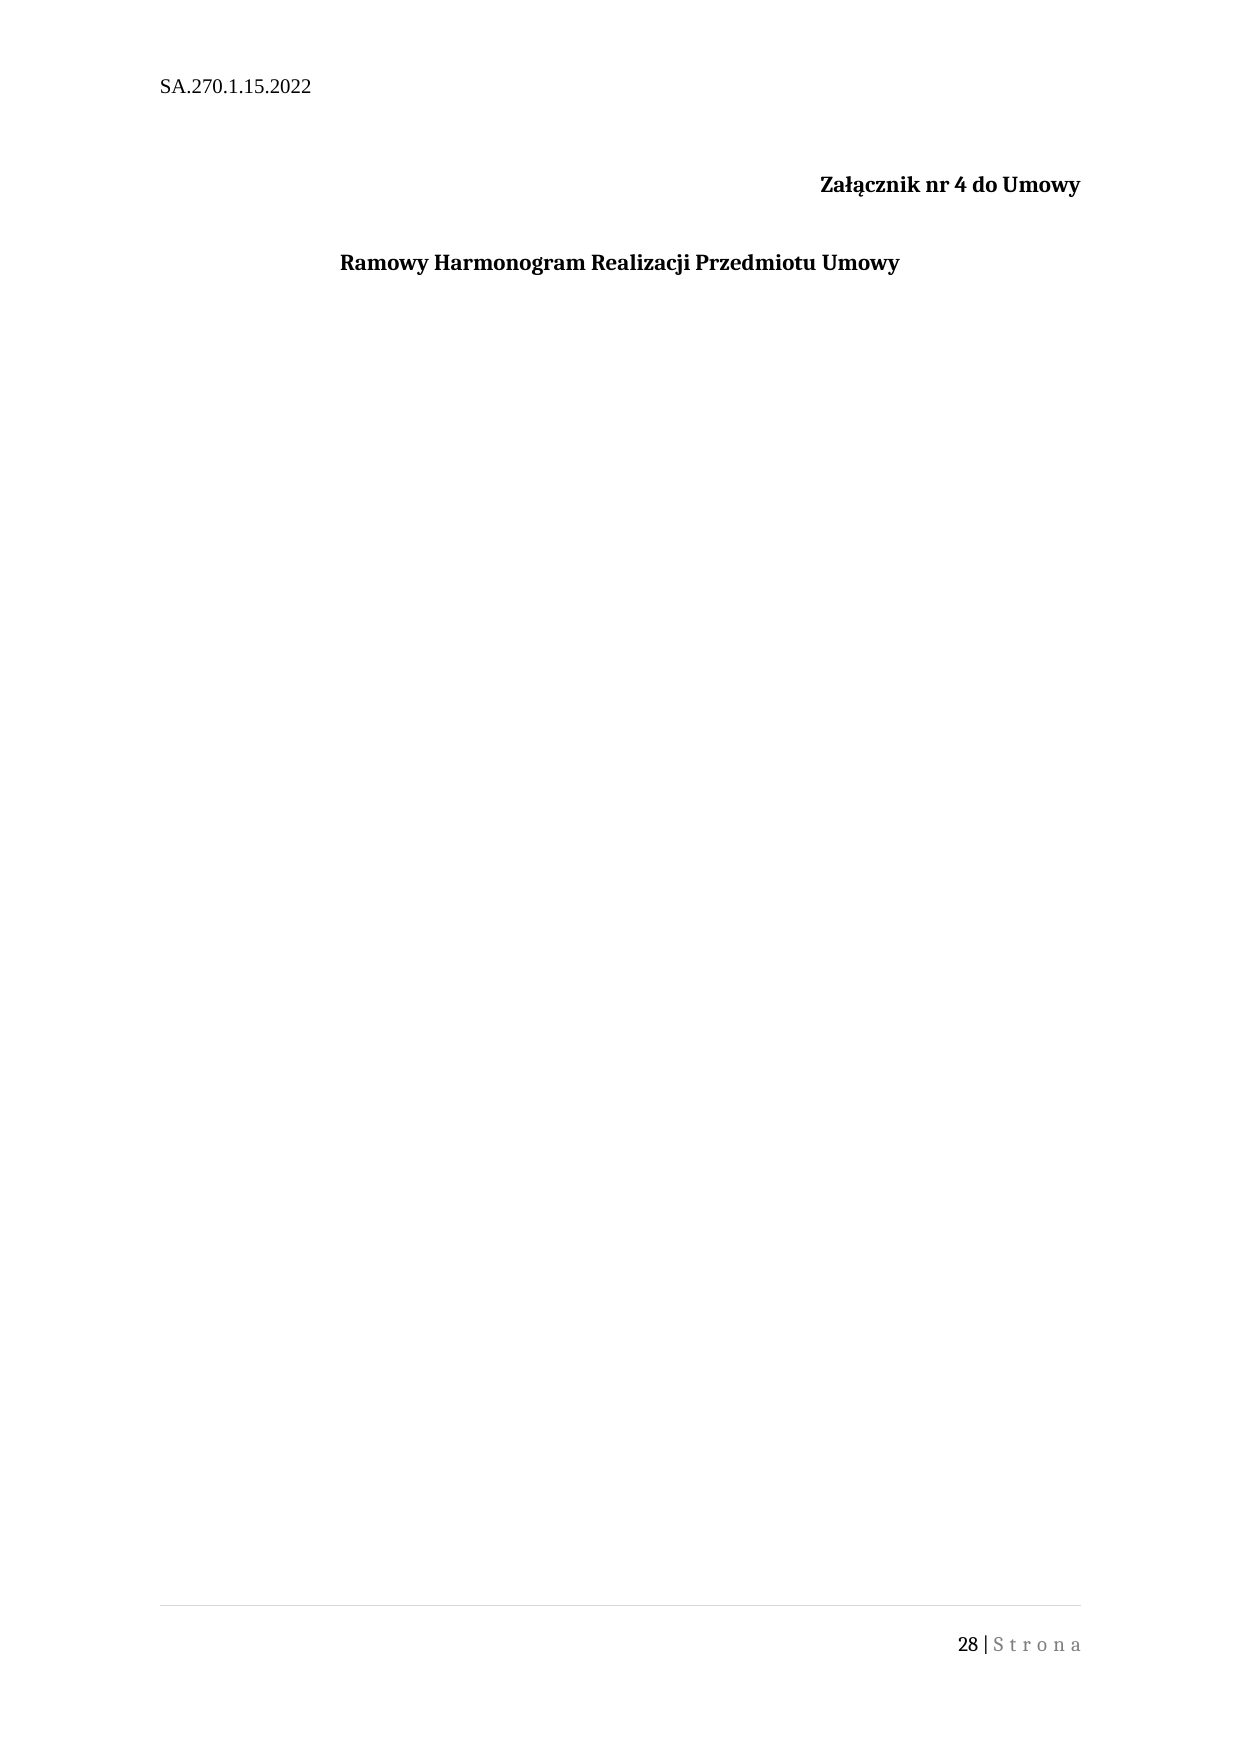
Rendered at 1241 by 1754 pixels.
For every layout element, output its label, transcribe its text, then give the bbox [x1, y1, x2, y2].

text Załącznik nr 4 do Umowy [159, 172, 1081, 198]
text Ramowy Harmonogram Realizacji Przedmiotu Umowy [159, 250, 1081, 276]
